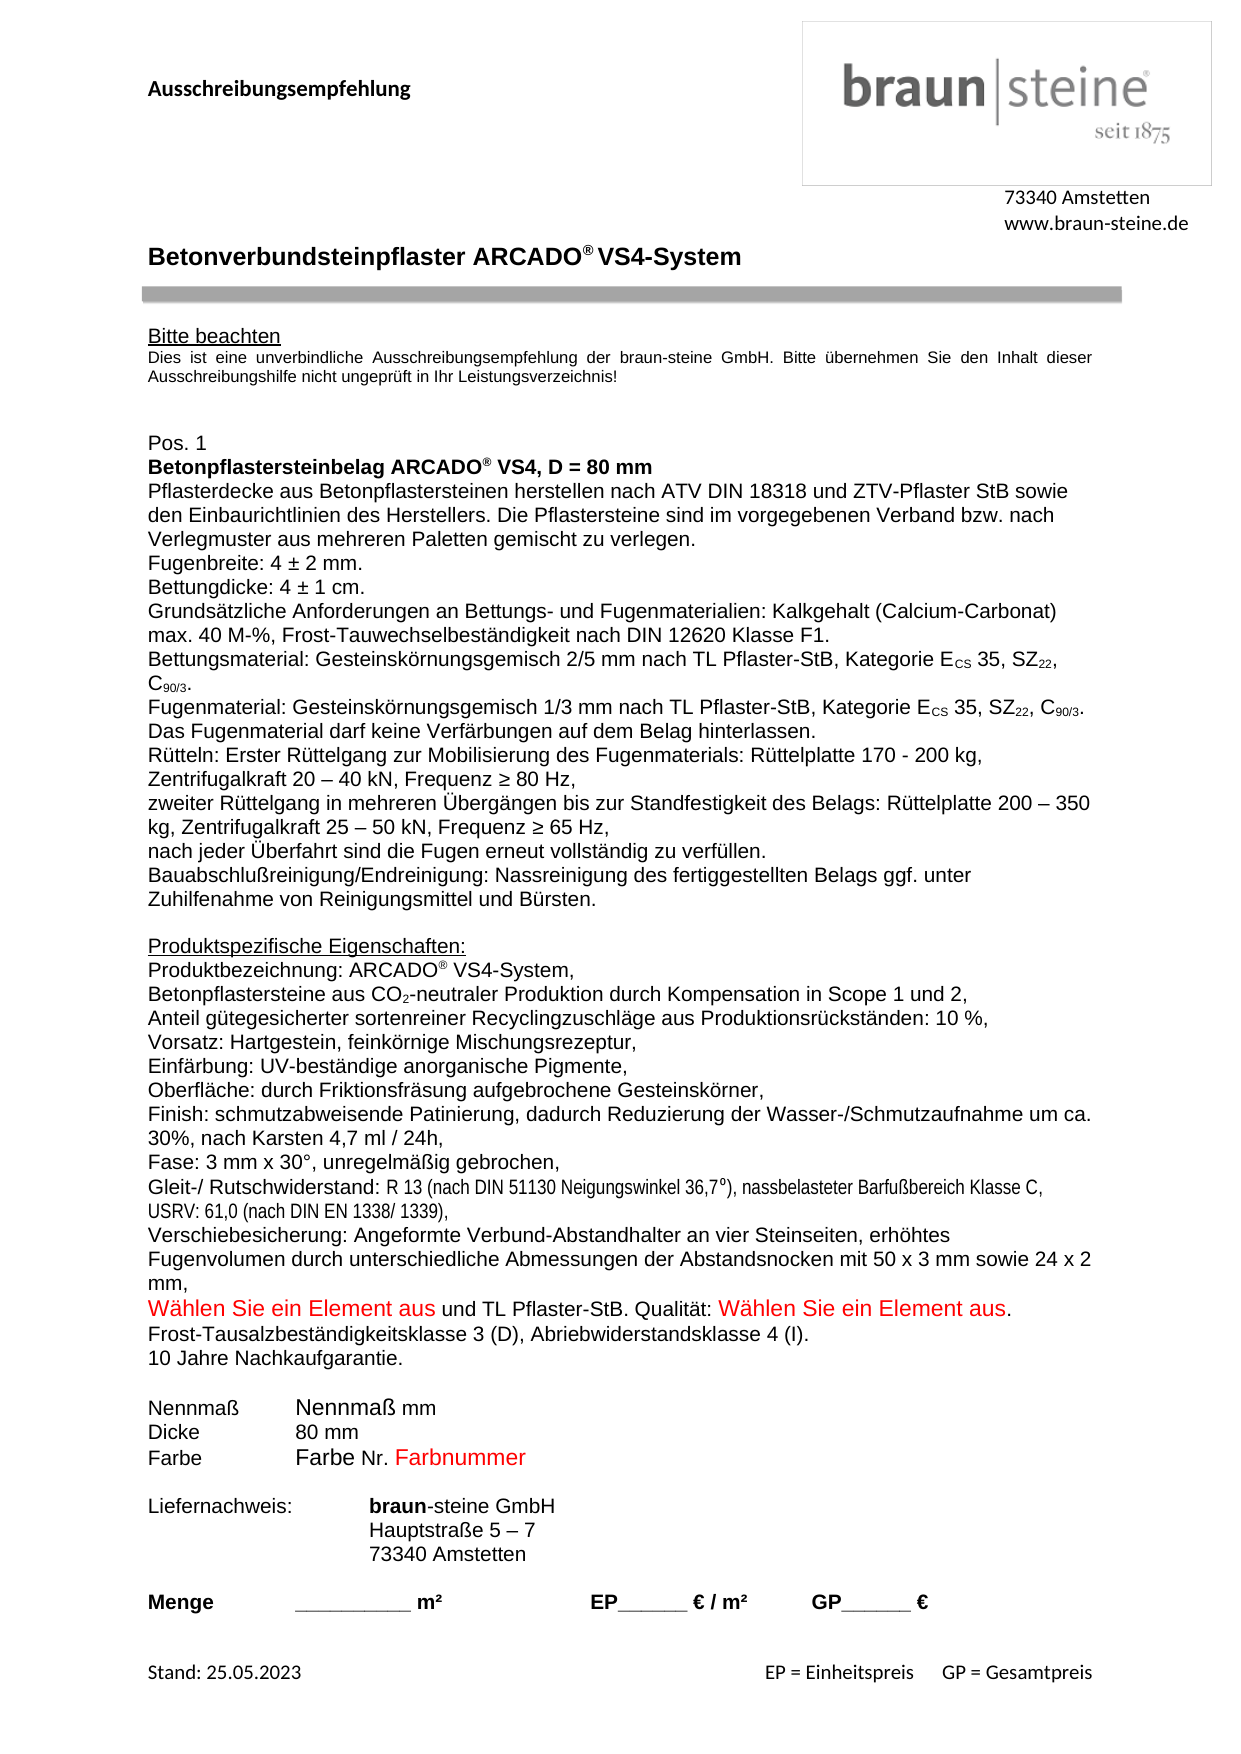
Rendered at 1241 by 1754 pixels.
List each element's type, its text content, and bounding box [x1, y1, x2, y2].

text Grundsätzliche Anforderungen an Bettungs- und Fugenmaterialien: Kalkgehalt (Calcium-Carbonat) max. 40 M-%, Frost-Tauwechselbeständigkeit nach DIN 12620 Klasse F1. [148, 599, 1093, 647]
text Dicke 80 mm [148, 1420, 1093, 1444]
text Hauptstraße 5 – 7 [148, 1518, 1093, 1542]
text Betonverbundsteinpflaster ARCADO® VS4-System [148, 242, 1093, 271]
text nach jeder Überfahrt sind die Fugen erneut vollständig zu verfüllen. [148, 838, 1093, 862]
text Einfärbung: UV-beständige anorganische Pigmente, [148, 1054, 1093, 1078]
text Fase: 3 mm x 30°, unregelmäßig gebrochen, [148, 1150, 1093, 1174]
text Pos. 1 [148, 431, 1093, 455]
text Bettungsmaterial: Gesteinskörnungsgemisch 2/5 mm nach TL Pflaster-StB, Kategorie ECS 35, SZ22, C90/3. [148, 647, 1093, 695]
text Betonpflastersteine aus CO2-neutraler Produktion durch Kompensation in Scope 1 und 2, [148, 982, 1093, 1006]
text Pflasterdecke aus Betonpflastersteinen herstellen nach ATV DIN 18318 und ZTV-Pflaster StB sowie den Einbaurichtlinien des Herstellers. Die Pflastersteine sind im vorgegebenen Verband bzw. nach Verlegmuster aus mehreren Paletten gemischt zu verlegen. [148, 479, 1093, 551]
text Anteil gütegesicherter sortenreiner Recyclingzuschläge aus Produktionsrückständen: 10 %, [148, 1006, 1093, 1030]
text Oberfläche: durch Friktionsfräsung aufgebrochene Gesteinskörner, [148, 1078, 1093, 1102]
text Menge __________ m² EP______ € / m² GP______ € [148, 1590, 1093, 1614]
text zweiter Rüttelgang in mehreren Übergängen bis zur Standfestigkeit des Belags: Rüttelplatte 200 – 350 kg, Zentrifugalkraft 25 – 50 kN, Frequenz ≥ 65 Hz, [148, 791, 1093, 838]
text 73340 Amstetten [148, 1542, 1093, 1566]
text Nennmaß mm [148, 1393, 1093, 1420]
text Liefernachweis: braun-steine GmbH [148, 1494, 1093, 1518]
text Farbe Nr. [148, 1444, 1093, 1470]
text Verschiebesicherung: Angeformte Verbund-Abstandhalter an vier Steinseiten, erhöhtes Fugenvolumen durch unterschiedliche Abmessungen der Abstandsnocken mit 50 x 3 mm sowie 24 x 2 mm, [148, 1223, 1093, 1295]
text Rütteln: Erster Rüttelgang zur Mobilisierung des Fugenmaterials: Rüttelplatte 170 - 200 kg, Zentrifugalkraft 20 – 40 kN, Frequenz ≥ 80 Hz, [148, 743, 1093, 791]
text 10 Jahre Nachkaufgarantie. [148, 1346, 1093, 1369]
text Finish: schmutzabweisende Patinierung, dadurch Reduzierung der Wasser-/Schmutzaufnahme um ca. 30%, nach Karsten 4,7 ml / 24h, [148, 1102, 1093, 1150]
text Gleit-/ Rutschwiderstand: R 13 (nach DIN 51130 Neigungswinkel 36,7⁰), nassbelasteter Barfußbereich Klasse C, USRV: 61,0 (nach DIN EN 1338/ 1339), [148, 1174, 1093, 1223]
text Betonpflastersteinbelag ARCADO® VS4, D = 80 mm [148, 455, 1093, 479]
text Fugenmaterial: Gesteinskörnungsgemisch 1/3 mm nach TL Pflaster-StB, Kategorie ECS 35, SZ22, C90/3. Das Fugenmaterial darf keine Verfärbungen auf dem Belag hinterlassen. [148, 695, 1093, 743]
text Bitte beachten [148, 323, 1093, 347]
text und TL Pflaster-StB. Qualität: . Frost-Tausalzbeständigkeitsklasse 3 (D), Abriebwiderstandsklasse 4 (I). [148, 1295, 1093, 1346]
picture [793, 12, 1218, 191]
text Produktspezifische Eigenschaften: Produktbezeichnung: ARCADO® VS4-System, [148, 934, 1093, 982]
text Bauabschlußreinigung/Endreinigung: Nassreinigung des fertiggestellten Belags ggf. unter Zuhilfenahme von Reinigungsmittel und Bürsten. [148, 862, 1093, 910]
text Bettungdicke: 4 ± 1 cm. [148, 575, 1093, 599]
text Dies ist eine unverbindliche Ausschreibungsempfehlung der braun-steine GmbH. Bitte übernehmen Sie den Inhalt dieser Ausschreibungshilfe nicht ungeprüft in Ihr Leistungsverzeichnis! [148, 347, 1093, 386]
text Vorsatz: Hartgestein, feinkörnige Mischungsrezeptur, [148, 1030, 1093, 1054]
text Fugenbreite: 4 ± 2 mm. [148, 551, 1093, 575]
